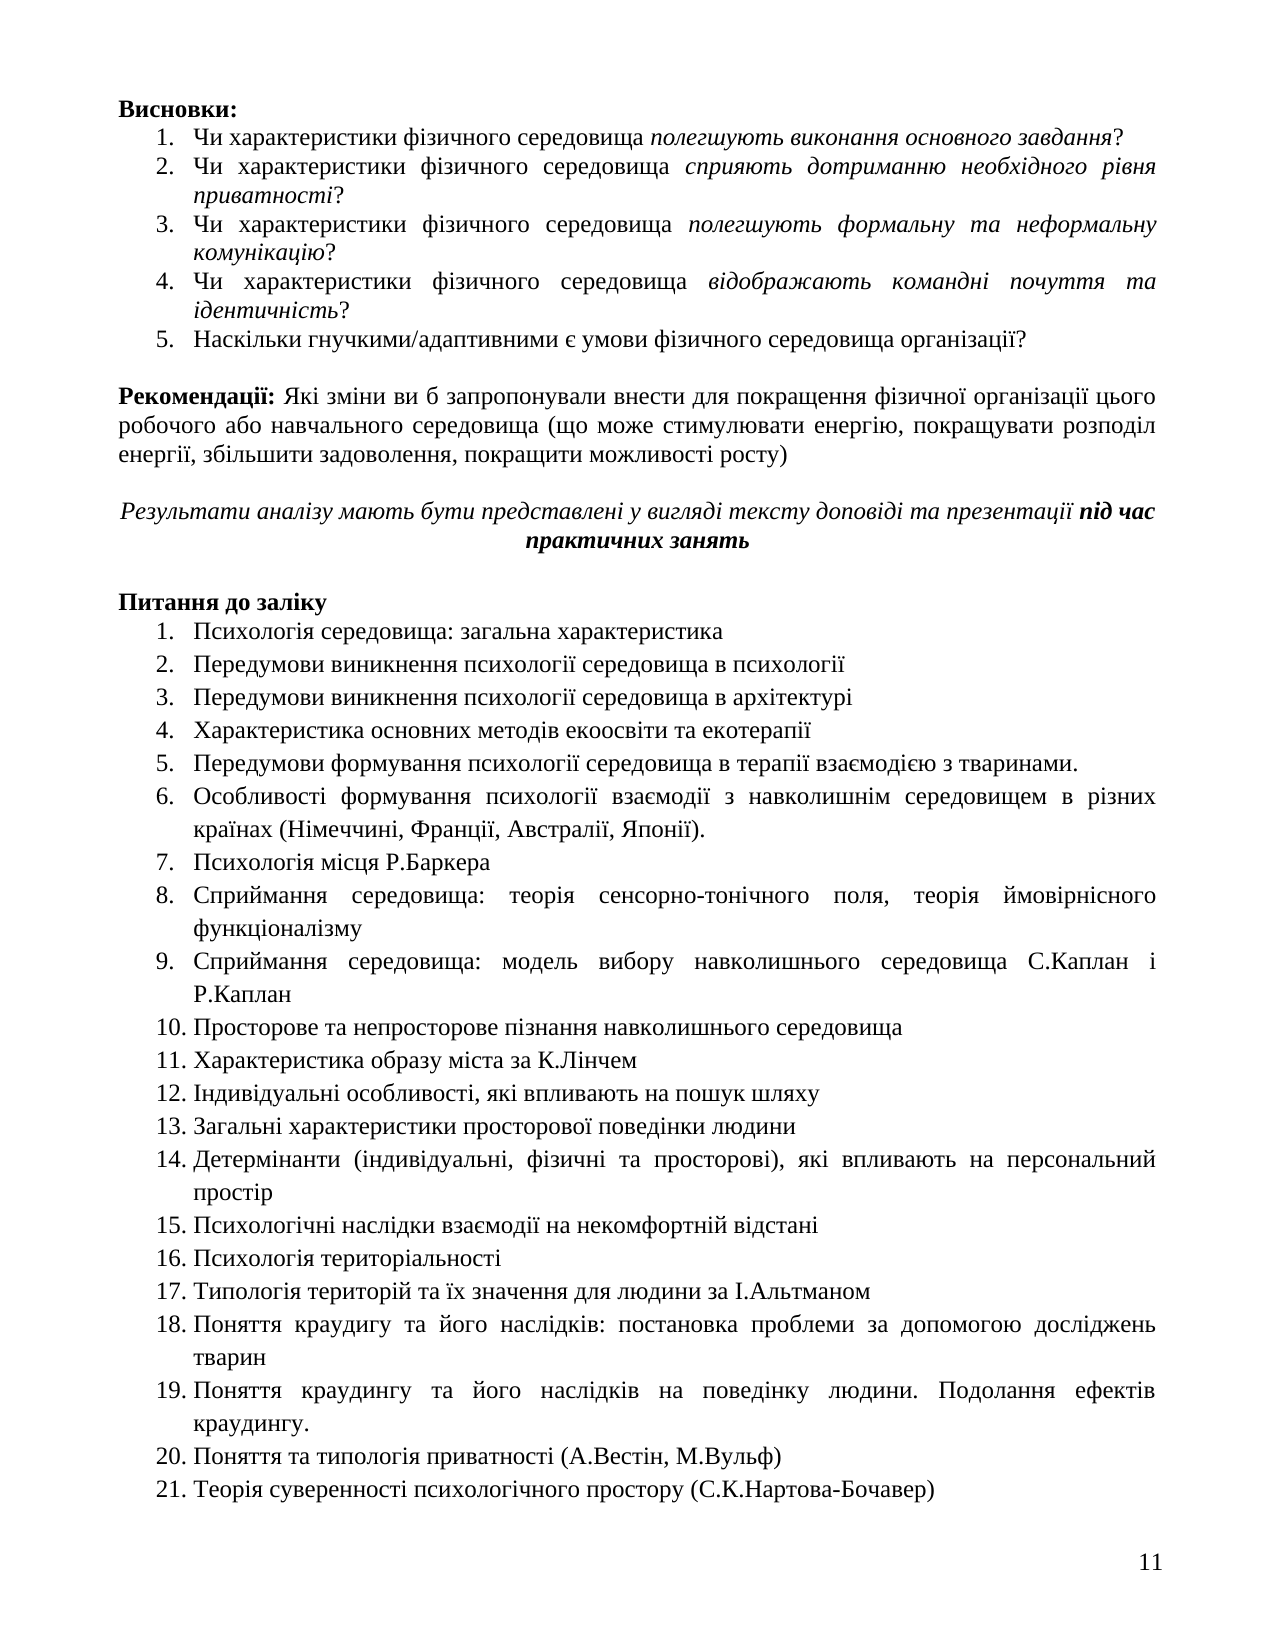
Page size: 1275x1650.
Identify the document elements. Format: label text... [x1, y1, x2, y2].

list Психологія територіальності [156, 1243, 1157, 1272]
list Детермінанти (індивідуальні, фізичні та просторові), які впливають на персональний простір [156, 1144, 1157, 1206]
list Типологія територій та їх значення для людини за І.Альтманом [156, 1276, 1157, 1305]
list Передумови формування психології середовища в терапії взаємодією з тваринами. [156, 748, 1157, 777]
list Психологія місця Р.Баркера [156, 847, 1157, 876]
list Наскільки гнучкими/адаптивними є умови фізичного середовища організації? [156, 324, 1157, 352]
list Сприймання середовища: модель вибору навколишнього середовища С.Каплан і Р.Каплан [156, 946, 1157, 1008]
list Чи характеристики фізичного середовища сприяють дотриманню необхідного рівня приватності? [156, 151, 1157, 209]
list Чи характеристики фізичного середовища полегшують формальну та неформальну комунікацію? [156, 209, 1157, 266]
text Рекомендації: Які зміни ви б запропонували внести для покращення фізичної організації цього робочого або навчального середовища (що може стимулювати енергію, покращувати розподіл енергії, збільшити задоволення, покращити можливості росту) [118, 381, 1157, 467]
list Передумови виникнення психології середовища в архітектурі [156, 682, 1157, 711]
list Поняття краудигу та його наслідків: постановка проблеми за допомогою досліджень тварин [156, 1309, 1157, 1371]
list Особливості формування психології взаємодії з навколишнім середовищем в різних країнах (Німеччині, Франції, Австралії, Японії). [156, 781, 1157, 843]
list Характеристика основних методів екоосвіти та екотерапії [156, 715, 1157, 744]
list Просторове та непросторове пізнання навколишнього середовища [156, 1012, 1157, 1041]
text Питання до заліку [118, 587, 1157, 616]
text Висновки: [118, 94, 1157, 122]
list Сприймання середовища: теорія сенсорно-тонічного поля, теорія ймовірнісного функціоналізму [156, 880, 1157, 942]
list Чи характеристики фізичного середовища відображають командні почуття та ідентичність? [156, 266, 1157, 324]
list Теорія суверенності психологічного простору (С.К.Нартова-Бочавер) [156, 1474, 1157, 1503]
list Чи характеристики фізичного середовища полегшують виконання основного завдання? [156, 122, 1157, 151]
list Психологія середовища: загальна характеристика [156, 616, 1157, 645]
list Передумови виникнення психології середовища в психології [156, 649, 1157, 678]
text Результати аналізу мають бути представлені у вигляді тексту доповіді та презентації під час практичних занять [118, 496, 1157, 554]
list Загальні характеристики просторової поведінки людини [156, 1111, 1157, 1140]
list Поняття краудингу та його наслідків на поведінку людини. Подолання ефектів краудингу. [156, 1375, 1157, 1437]
list Поняття та типологія приватності (А.Вестін, М.Вульф) [156, 1441, 1157, 1470]
list Індивідуальні особливості, які впливають на пошук шляху [156, 1078, 1157, 1107]
list Характеристика образу міста за К.Лінчем [156, 1045, 1157, 1074]
list Психологічні наслідки взаємодії на некомфортній відстані [156, 1210, 1157, 1239]
